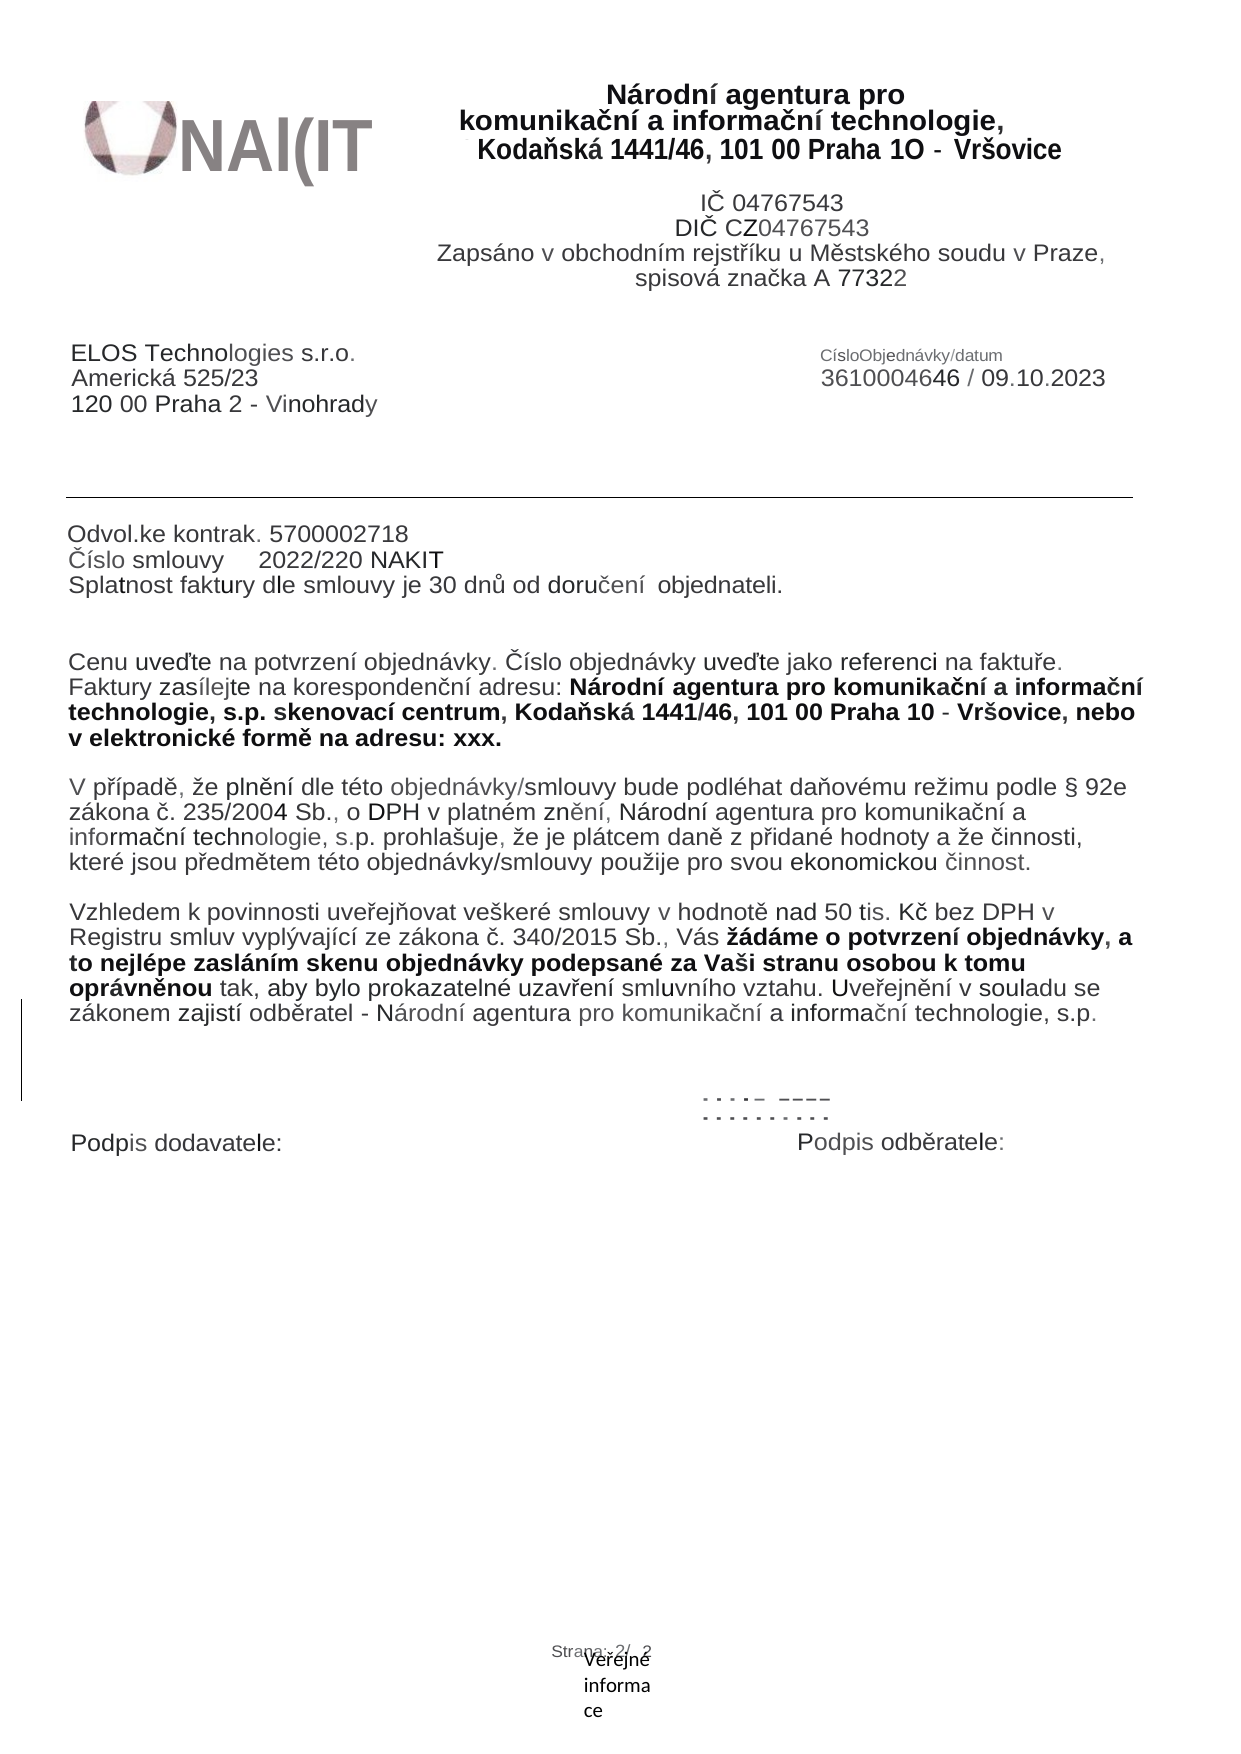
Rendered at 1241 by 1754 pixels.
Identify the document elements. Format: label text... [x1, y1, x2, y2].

text Vzhledem k povinnosti uveřejňovat veškeré smlouvy v hodnotě nad 50 tis. Kč bez DPH v Registru smluv vyplývající ze zákona č. 340/2015 Sb., Vás žádáme o potvrzení objednávky, a to nejlépe zasláním skenu objednávky podepsané za Vaši stranu osobou k tomu oprávněnou tak, aby bylo prokazatelné uzavření smluvního vztahu. Uveřejnění v souladu se zákonem zajistí odběratel - Národní agentura pro komunikační a informační technologie, s.p. [69, 901, 1147, 1027]
text 120 00 Praha 2 - Vinohrady [71, 392, 1153, 418]
text Zapsáno v obchodním rejstříku u Městského soudu v Praze, spisová značka A 77322 [423, 242, 1119, 292]
text ····- ----·········· [698, 1091, 879, 1129]
text ELOS Technologies s.r.o. CísloObjednávky/datum [70, 340, 1153, 367]
text Splatnost faktury dle smlouvy je 30 dnů od doručení objednateli. [68, 573, 1153, 599]
text Americká 525/23 3610004646 / 09.10.2023 [71, 367, 1153, 392]
text Odvol.ke kontrak. 5700002718 Číslo smlouvy 2022/220 NAKIT [67, 523, 444, 573]
text Podpis odběratele: [797, 1129, 1153, 1156]
text Podpis dodavatele: [70, 1129, 441, 1157]
text V případě, že plnění dle této objednávky/smlouvy bude podléhat daňovému režimu podle § 92e zákona č. 235/2004 Sb., o DPH v platném znění, Národní agentura pro komunikační a informační technologie, s.p. prohlašuje, že je plátcem daně z přidané hodnoty a že činnosti, které jsou předmětem této objednávky/smlouvy použije pro svou ekonomickou činnost. [68, 775, 1136, 876]
text Kodaňská 1441/46, 101 00 Praha 1O - Vršovice [423, 133, 1116, 166]
text Cenu uveďte na potvrzení objednávky. Číslo objednávky uveďte jako referenci na faktuře. Faktury zasílejte na korespondenční adresu: Národní agentura pro komunikační a informační technologie, s.p. skenovací centrum, Kodaňská 1441/46, 101 00 Praha 10 - Vršovice, nebo v elektronické formě na adresu: xxx. [68, 650, 1147, 751]
text IČ 04767543 DIČ CZ04767543 [674, 191, 871, 242]
picture [83, 101, 178, 182]
